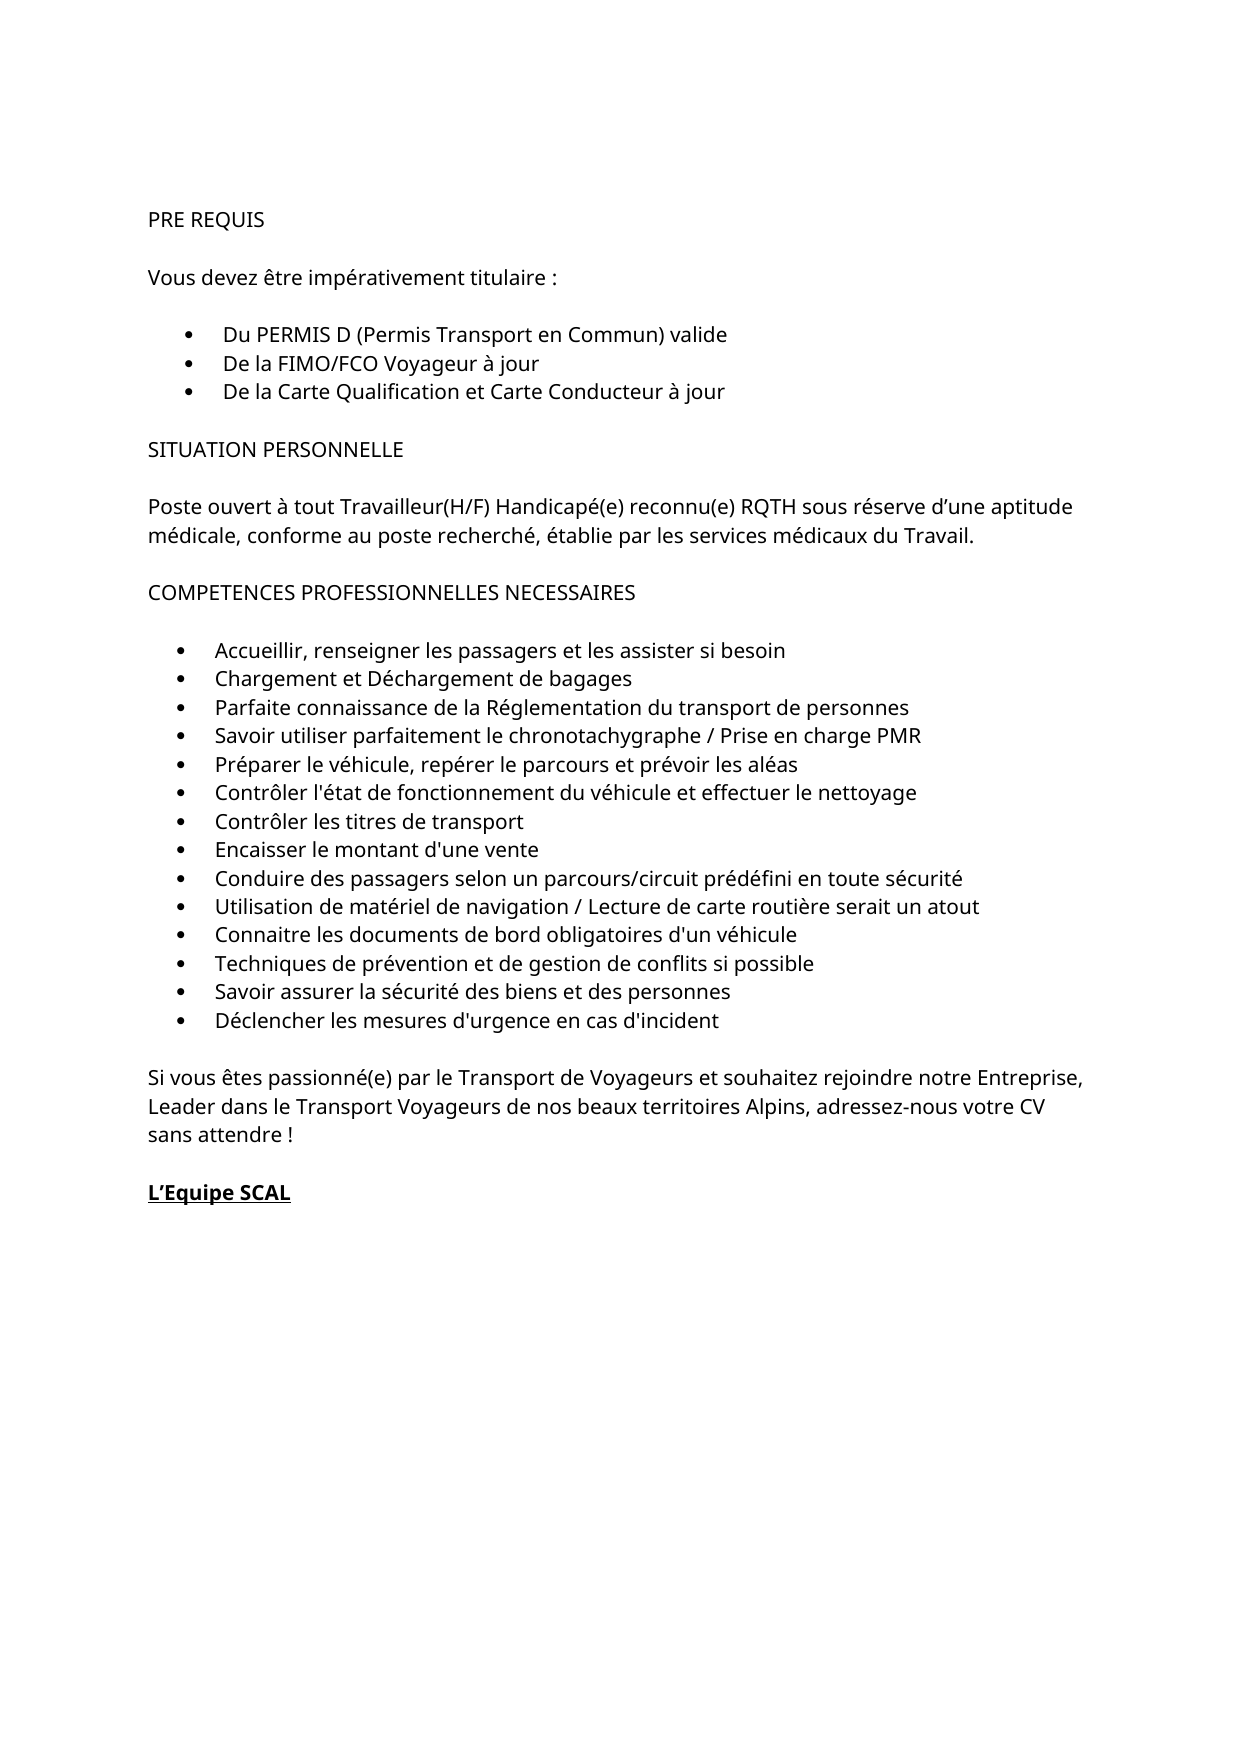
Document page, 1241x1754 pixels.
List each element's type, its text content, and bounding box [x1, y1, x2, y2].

text Si vous êtes passionné(e) par le Transport de Voyageurs et souhaitez rejoindre notre Entreprise, Leader dans le Transport Voyageurs de nos beaux territoires Alpins, adressez-nous votre CV sans attendre ! [148, 1063, 1093, 1149]
text Vous devez être impérativement titulaire : [148, 263, 1093, 291]
list De la FIMO/FCO Voyageur à jour [185, 349, 1093, 377]
text PRE REQUIS [148, 205, 1093, 234]
list Préparer le véhicule, repérer le parcours et prévoir les aléas [177, 750, 1093, 778]
text COMPETENCES PROFESSIONNELLES NECESSAIRES [148, 578, 1093, 607]
list Savoir utiliser parfaitement le chronotachygraphe / Prise en charge PMR [177, 721, 1093, 750]
list Du PERMIS D (Permis Transport en Commun) valide [185, 320, 1093, 349]
list Conduire des passagers selon un parcours/circuit prédéfini en toute sécurité [177, 864, 1093, 892]
text SITUATION PERSONNELLE [148, 435, 1093, 463]
list Techniques de prévention et de gestion de conflits si possible [177, 949, 1093, 977]
list Accueillir, renseigner les passagers et les assister si besoin [177, 636, 1093, 664]
list Connaitre les documents de bord obligatoires d'un véhicule [177, 921, 1093, 949]
list Chargement et Déchargement de bagages [177, 664, 1093, 693]
list De la Carte Qualification et Carte Conducteur à jour [185, 377, 1093, 406]
text Poste ouvert à tout Travailleur(H/F) Handicapé(e) reconnu(e) RQTH sous réserve d’une aptitude médicale, conforme au poste recherché, établie par les services médicaux du Travail. [148, 492, 1093, 549]
list Contrôler l'état de fonctionnement du véhicule et effectuer le nettoyage [177, 778, 1093, 807]
list Parfaite connaissance de la Réglementation du transport de personnes [177, 693, 1093, 721]
list Encaisser le montant d'une vente [177, 835, 1093, 864]
list Déclencher les mesures d'urgence en cas d'incident [177, 1006, 1093, 1034]
text L’Equipe SCAL [148, 1178, 1093, 1206]
list Contrôler les titres de transport [177, 807, 1093, 835]
list Savoir assurer la sécurité des biens et des personnes [177, 977, 1093, 1006]
list Utilisation de matériel de navigation / Lecture de carte routière serait un atout [177, 892, 1093, 921]
